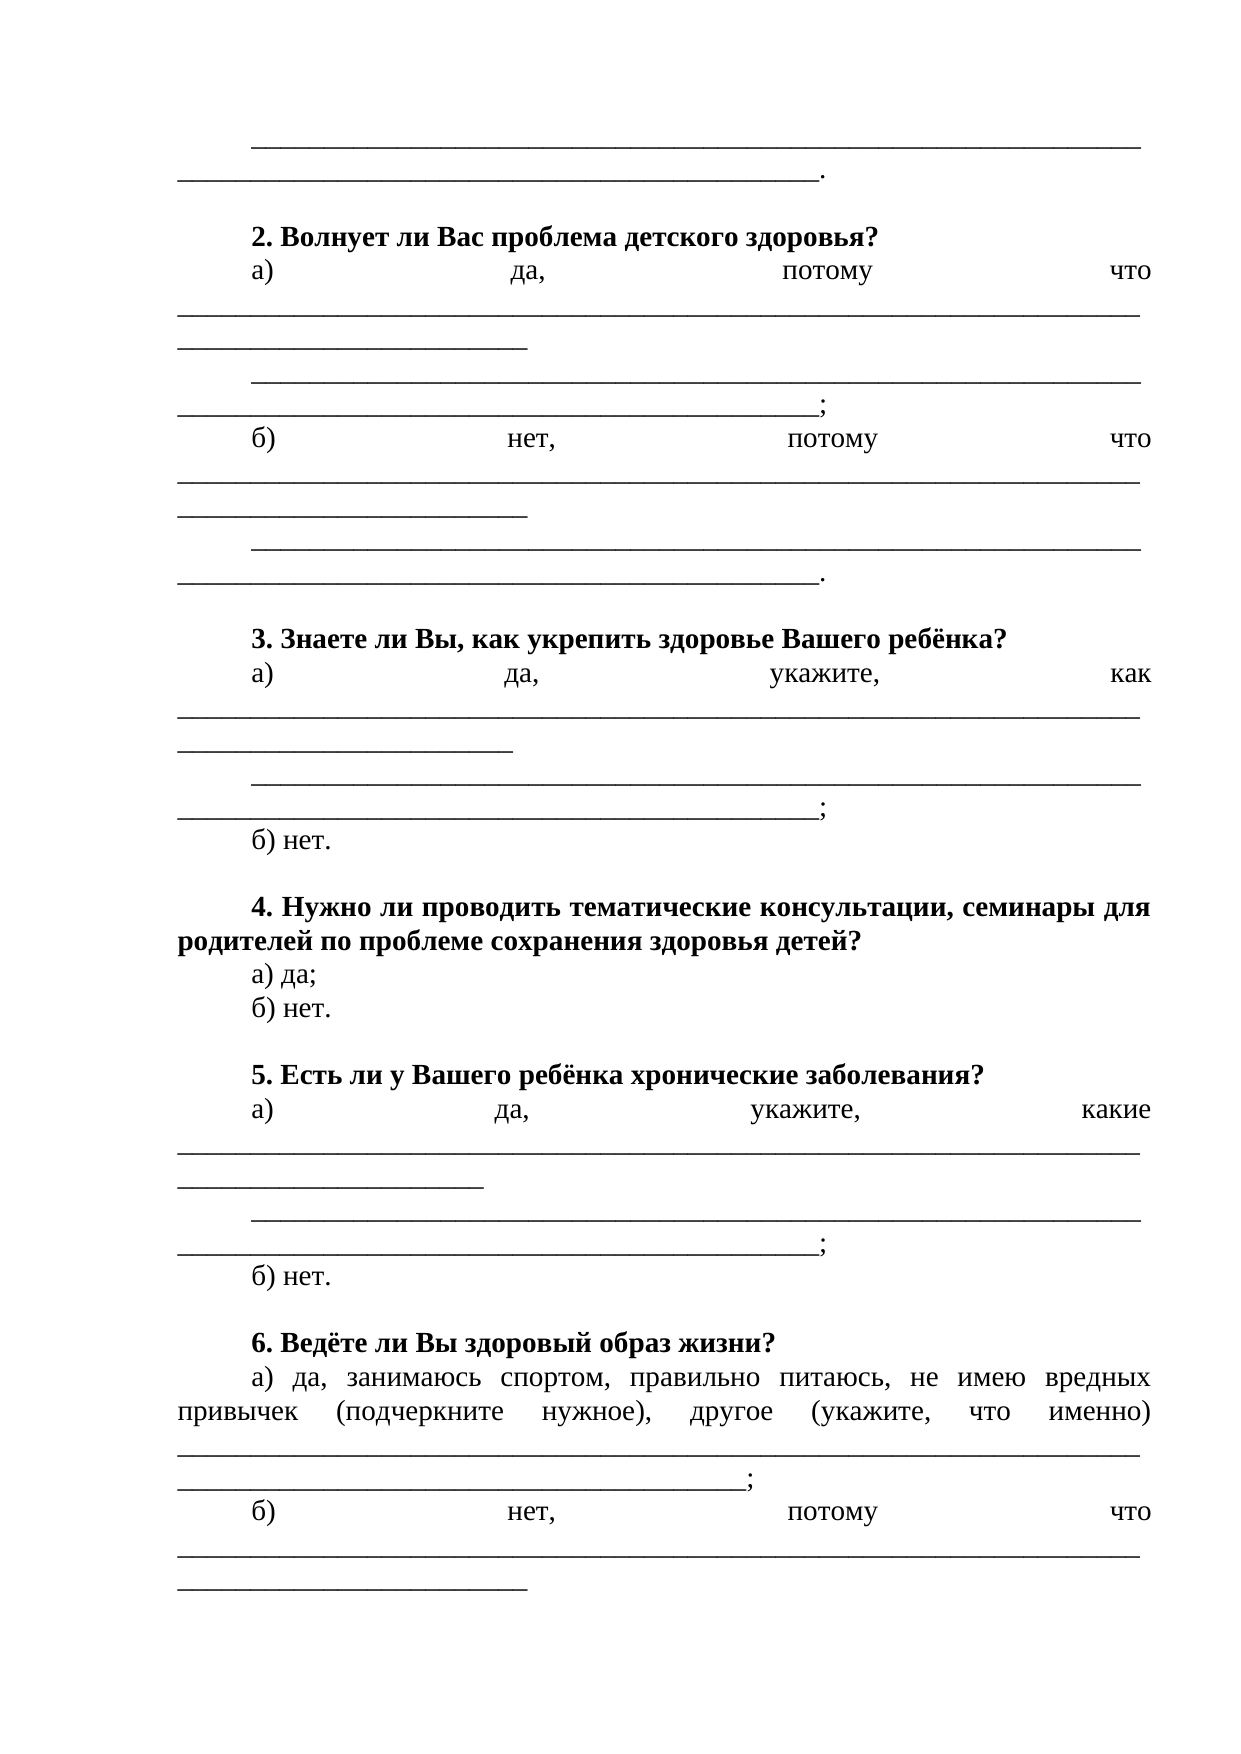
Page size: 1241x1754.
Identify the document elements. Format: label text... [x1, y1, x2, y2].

text а) да, потому что __________________________________________________________________________________________ [177, 252, 1152, 353]
text а) да, занимаюсь спортом, правильно питаюсь, не имею вредных привычек (подчеркните нужное), другое (укажите, что именно) _________________________________________________________________________________________________________; [177, 1359, 1152, 1493]
text а) да, укажите, какие _______________________________________________________________________________________ [177, 1091, 1152, 1191]
text 2. Волнует ли Вас проблема детского здоровья? [177, 219, 1152, 252]
text б) нет. [177, 822, 1152, 856]
text а) да; [177, 957, 1152, 990]
text _________________________________________________________________________________________________________; [177, 755, 1152, 822]
text б) нет. [177, 990, 1152, 1024]
text _________________________________________________________________________________________________________. [177, 118, 1152, 185]
text 4. Нужно ли проводить тематические консультации, семинары для родителей по проблеме сохранения здоровья детей? [177, 889, 1152, 957]
text б) нет, потому что __________________________________________________________________________________________ [177, 420, 1152, 521]
text _________________________________________________________________________________________________________. [177, 521, 1152, 588]
text _________________________________________________________________________________________________________; [177, 353, 1152, 420]
text 3. Знаете ли Вы, как укрепить здоровье Вашего ребёнка? [177, 621, 1152, 655]
text б) нет. [177, 1258, 1152, 1292]
text а) да, укажите, как _________________________________________________________________________________________ [177, 655, 1152, 755]
text 6. Ведёте ли Вы здоровый образ жизни? [177, 1326, 1152, 1359]
text _________________________________________________________________________________________________________; [177, 1191, 1152, 1258]
text 5. Есть ли у Вашего ребёнка хронические заболевания? [177, 1057, 1152, 1091]
text б) нет, потому что __________________________________________________________________________________________ [177, 1493, 1152, 1594]
